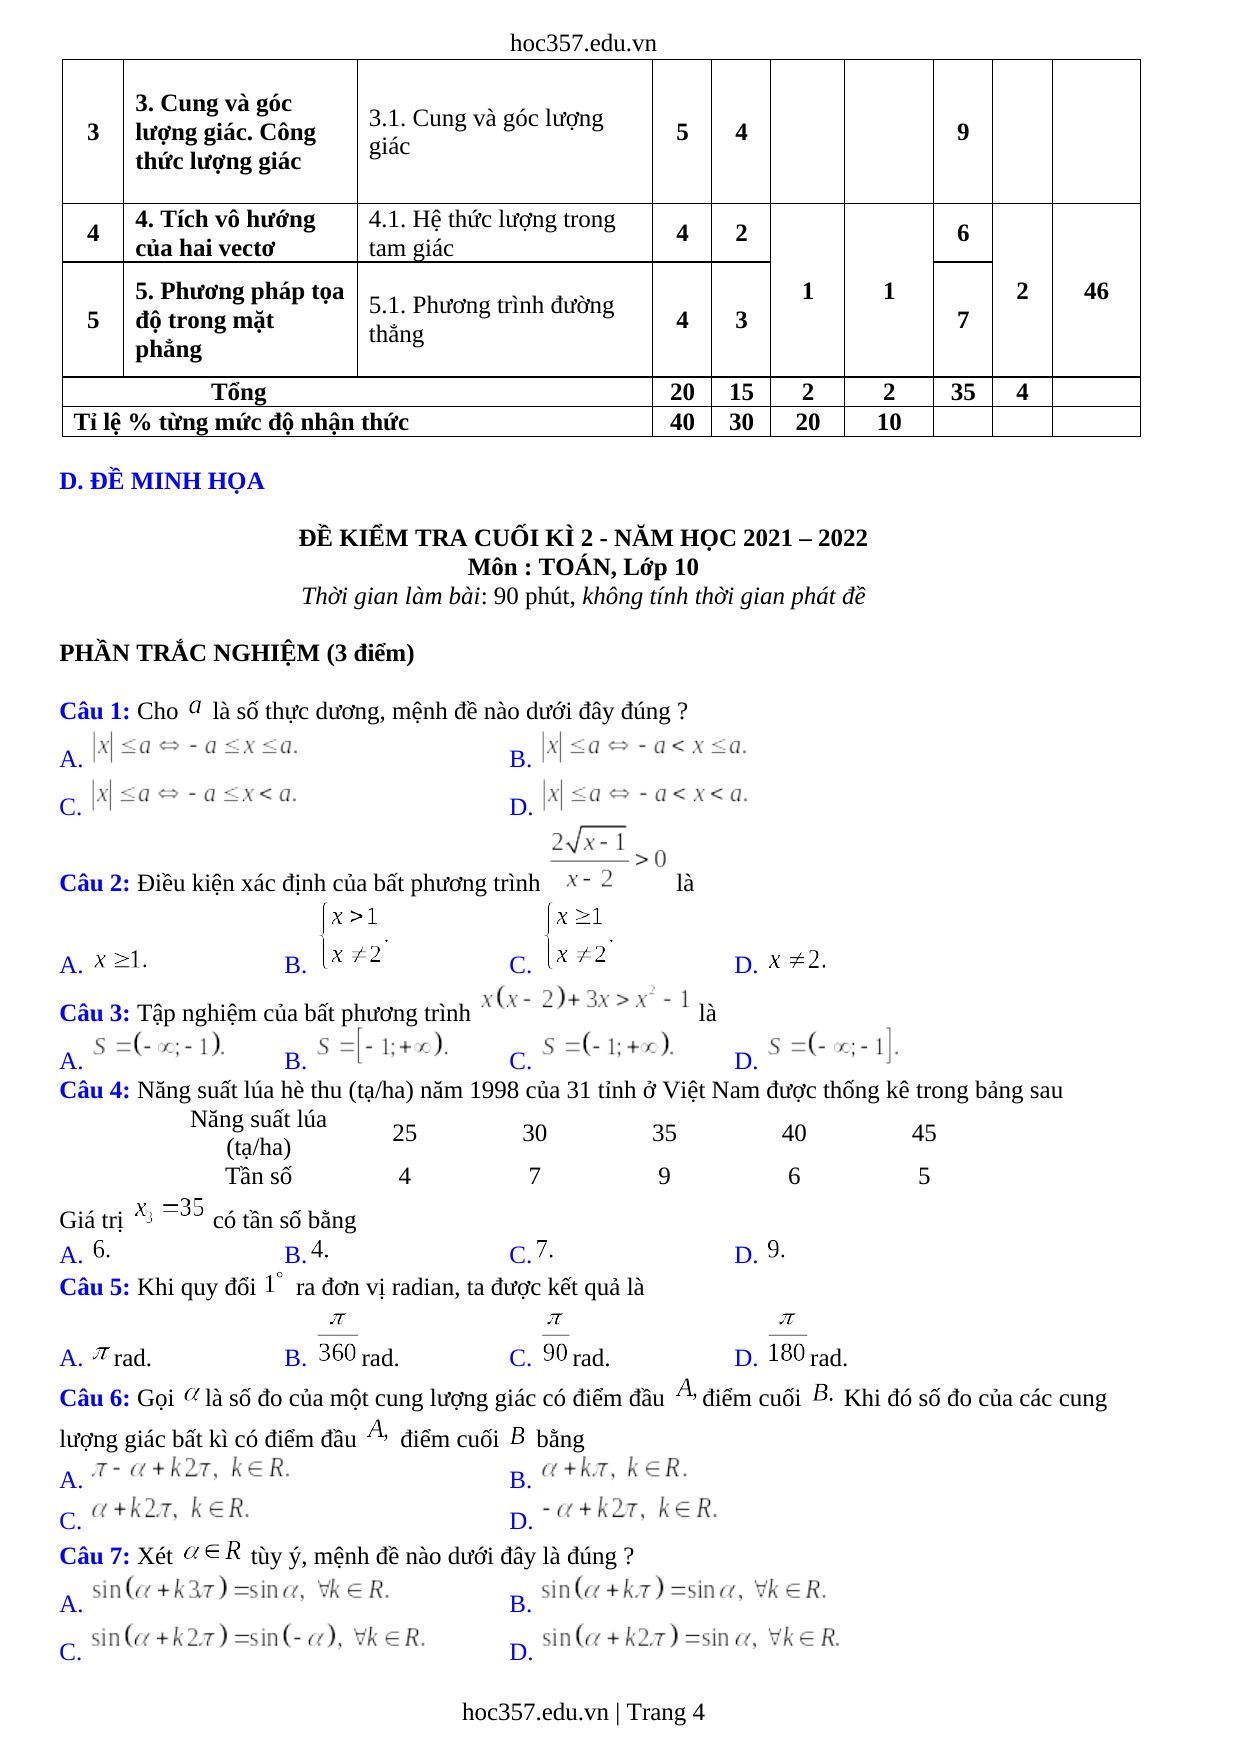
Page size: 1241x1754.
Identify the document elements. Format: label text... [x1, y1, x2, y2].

table_cell 3. Cung và góc lượng giác. Công thức lượng giác [124, 60, 357, 203]
table_cell [934, 407, 992, 436]
table_cell Tần số [178, 1161, 339, 1190]
table_cell 2 [845, 378, 933, 406]
table_cell [1053, 407, 1140, 436]
table_header Năng suất lúa (tạ/ha) [178, 1104, 339, 1161]
table_header 40 [729, 1104, 859, 1161]
table_cell 4 [63, 204, 123, 261]
table_cell 9 [934, 60, 992, 203]
table_cell 6 [729, 1161, 859, 1190]
table_cell 20 [771, 407, 844, 436]
table_header 25 [340, 1104, 469, 1161]
table_cell 1 [845, 204, 933, 376]
text Câu 5: Khi quy đổi ra đơn vị radian, ta được kết quả là [59, 1269, 1107, 1301]
table_cell 4 [712, 60, 770, 203]
text C. D. [59, 773, 1107, 821]
table_header 45 [859, 1104, 989, 1161]
table_cell 4 [993, 378, 1052, 406]
table_cell 35 [934, 378, 992, 406]
table_cell 4 [340, 1161, 469, 1190]
table_cell 15 [712, 378, 770, 406]
text D. ĐỀ MINH HỌA [59, 466, 1107, 494]
text Câu 4: Năng suất lúa hè thu (tạ/ha) năm 1998 của 31 tỉnh ở Việt Nam được thống kê trong bảng sau [59, 1075, 1107, 1104]
table_cell [771, 60, 844, 203]
text C. D. [59, 1494, 1107, 1535]
table_cell Tổng [63, 378, 652, 406]
text Câu 7: Xét tùy ý, mệnh đề nào dưới đây là đúng ? [59, 1535, 1107, 1570]
table_cell Tỉ lệ % từng mức độ nhận thức [63, 407, 652, 436]
table_cell 3 [712, 263, 770, 376]
table_cell 4.1. Hệ thức lượng trong tam giác [358, 204, 652, 261]
table_cell 4 [653, 204, 711, 261]
text A. B. C. D. [59, 1027, 1107, 1075]
table_cell 4. Tích vô hướng của hai vectơ [124, 204, 357, 261]
table_cell 1 [771, 204, 844, 376]
table_cell 7 [934, 263, 992, 376]
table_cell [993, 407, 1052, 436]
text Giá trị có tần số bằng [59, 1190, 1107, 1233]
table_cell 3.1. Cung và góc lượng giác [358, 60, 652, 203]
table_cell 4 [653, 263, 711, 376]
text A. rad. B. rad. C. rad. D. rad. [59, 1301, 1107, 1371]
table_cell 9 [599, 1161, 729, 1190]
table_header 35 [599, 1104, 729, 1161]
table_cell 2 [993, 204, 1052, 376]
text Câu 2: Điều kiện xác định của bất phương trình là [59, 821, 1107, 897]
table_header 30 [470, 1104, 599, 1161]
table_cell 5.1. Phương trình đường thẳng [358, 263, 652, 376]
table_cell 3 [63, 60, 123, 203]
table_cell 46 [1053, 204, 1140, 376]
text Câu 6: Gọi là số đo của một cung lượng giác có điểm đầu điểm cuối Khi đó số đo của các cung lượng giác bất kì có điểm đầu điểm cuối bằng [59, 1371, 1107, 1453]
text Câu 1: Cho là số thực dương, mệnh đề nào dưới đây đúng ? [59, 696, 1107, 725]
table_cell 20 [653, 378, 711, 406]
table_cell [1053, 378, 1140, 406]
table_cell 5 [859, 1161, 989, 1190]
table_cell 30 [712, 407, 770, 436]
text Câu 3: Tập nghiệm của bất phương trình là [59, 979, 1107, 1027]
text A. B. [59, 725, 1107, 773]
table_cell 7 [470, 1161, 599, 1190]
table_cell 5 [63, 263, 123, 376]
text A. B. C. D. [59, 1233, 1107, 1269]
text A. B. [59, 1570, 1107, 1618]
table_header ĐỀ KIỂM TRA CUỐI KÌ 2 - NĂM HỌC 2021 – 2022 Môn : TOÁN, Lớp 10 Thời gian làm bài: 90 phút, không tính thời gian phát đề [74, 523, 1093, 609]
text C. D. [59, 1618, 1107, 1666]
table_cell 2 [712, 204, 770, 261]
text PHẦN TRẮC NGHIỆM (3 điểm) [59, 638, 1107, 667]
table_cell 5 [653, 60, 711, 203]
table_cell [845, 60, 933, 203]
table_cell 5. Phương pháp tọa độ trong mặt phẳng [124, 263, 357, 376]
table_cell 10 [845, 407, 933, 436]
table_cell 2 [771, 378, 844, 406]
table_cell 6 [934, 204, 992, 261]
text A. B. [59, 1453, 1107, 1494]
text A. B. C. D. [59, 897, 1107, 979]
table_cell 40 [653, 407, 711, 436]
